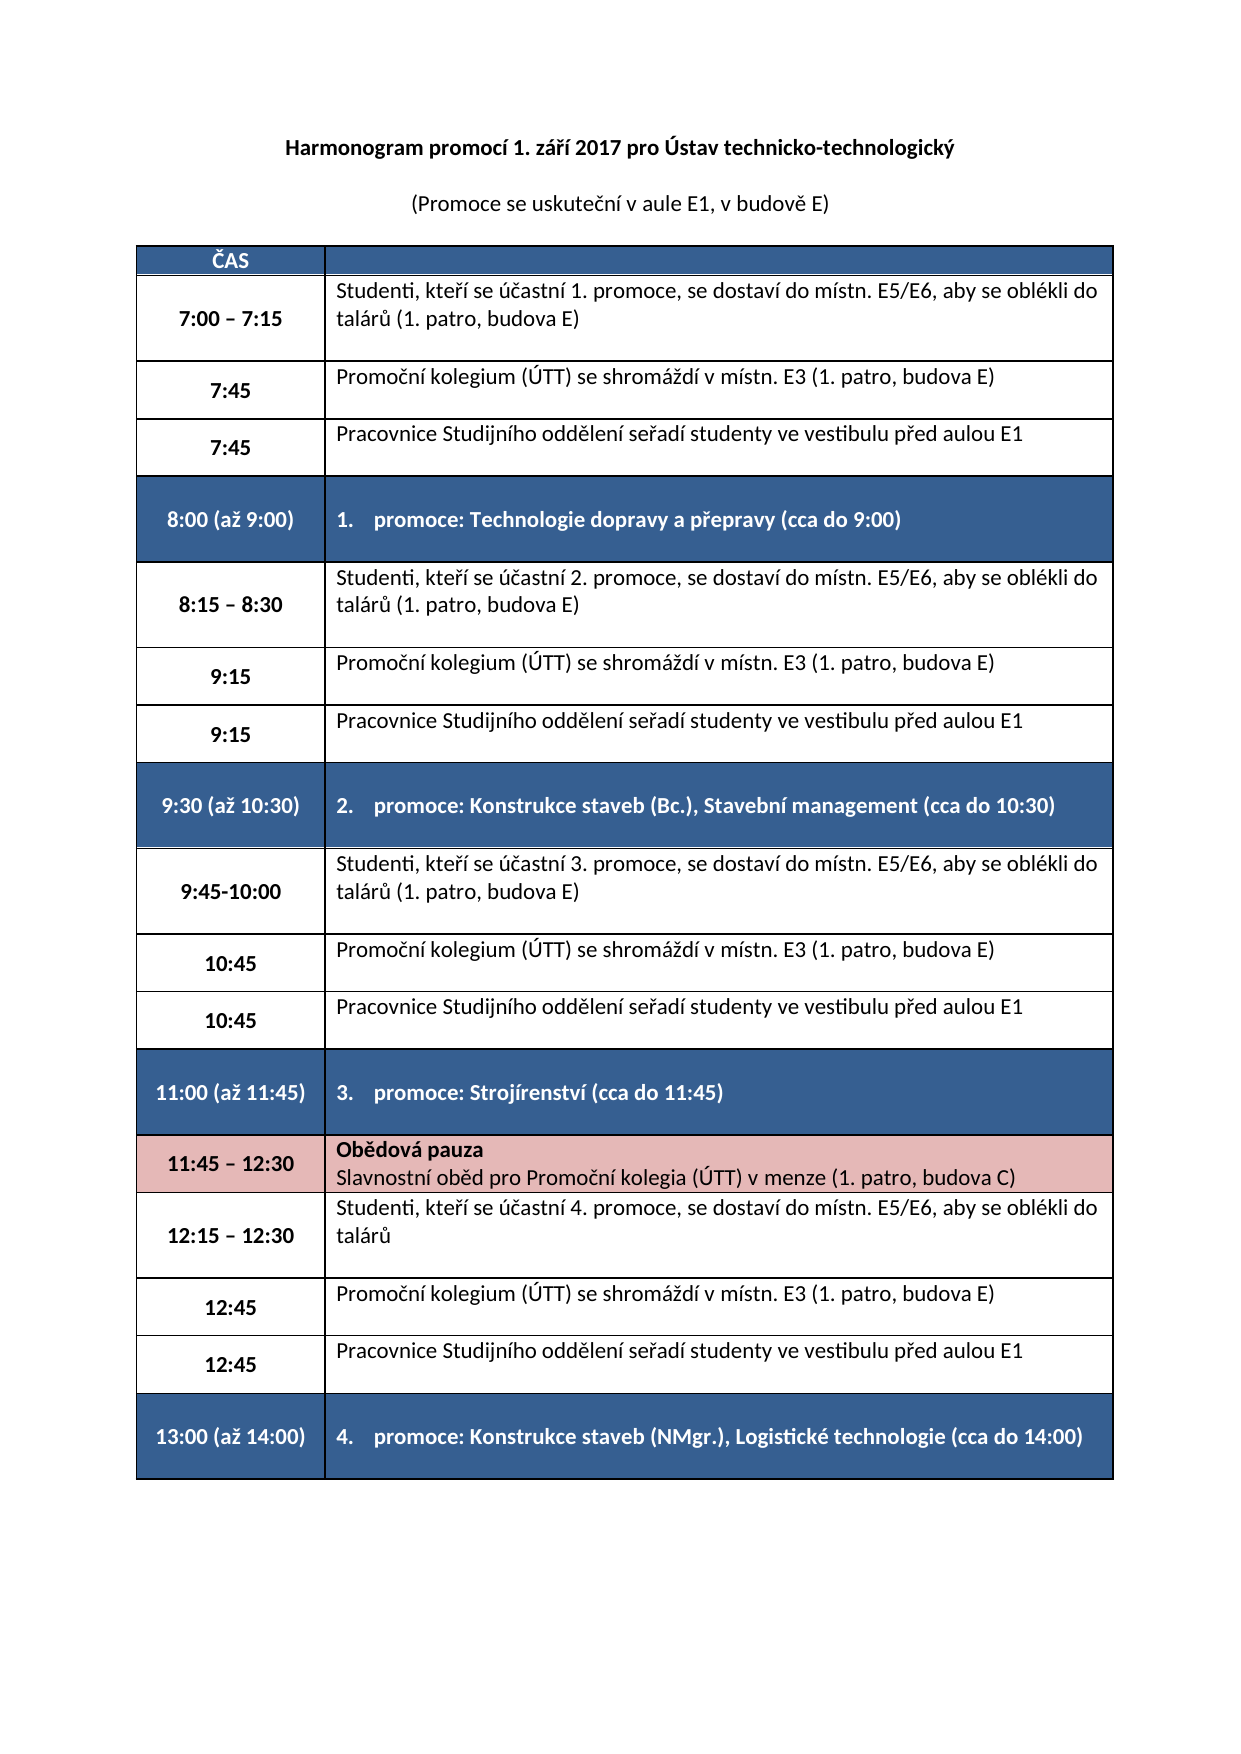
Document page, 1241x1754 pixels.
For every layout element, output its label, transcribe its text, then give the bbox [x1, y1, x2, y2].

table_cell 12:45 [137, 1336, 324, 1392]
table_cell promoce: Technologie dopravy a přepravy (cca do 9:00) [326, 477, 1112, 561]
table_cell 7:00 – 7:15 [137, 276, 324, 360]
table_cell 9:15 [137, 706, 324, 762]
table_cell promoce: Strojírenství (cca do 11:45) [326, 1050, 1112, 1134]
table_cell 9:15 [137, 648, 324, 704]
table_cell 11:00 (až 11:45) [137, 1050, 324, 1134]
table_cell 10:45 [137, 992, 324, 1048]
table_cell 7:45 [137, 420, 324, 475]
table_cell Studenti, kteří se účastní 3. promoce, se dostaví do místn. E5/E6, aby se oblékli do talárů (1. patro, budova E) [326, 849, 1112, 933]
table_cell Promoční kolegium (ÚTT) se shromáždí v místn. E3 (1. patro, budova E) [326, 362, 1112, 418]
table_cell 10:45 [137, 935, 324, 991]
table_cell 7:45 [137, 362, 324, 418]
table_cell 8:00 (až 9:00) [137, 477, 324, 561]
table_cell Promoční kolegium (ÚTT) se shromáždí v místn. E3 (1. patro, budova E) [326, 1279, 1112, 1335]
table_cell 9:30 (až 10:30) [137, 763, 324, 847]
text Harmonogram promocí 1. září 2017 pro Ústav technicko-technologický [148, 133, 1093, 161]
table_header ČAS [137, 247, 324, 274]
table_cell promoce: Konstrukce staveb (NMgr.), Logistické technologie (cca do 14:00) [326, 1394, 1112, 1478]
table_cell Studenti, kteří se účastní 4. promoce, se dostaví do místn. E5/E6, aby se oblékli do talárů [326, 1193, 1112, 1277]
table_cell Pracovnice Studijního oddělení seřadí studenty ve vestibulu před aulou E1 [326, 420, 1112, 475]
table_cell promoce: Konstrukce staveb (Bc.), Stavební management (cca do 10:30) [326, 763, 1112, 847]
table_header [326, 247, 1112, 274]
table_cell 13:00 (až 14:00) [137, 1394, 324, 1478]
table_cell Promoční kolegium (ÚTT) se shromáždí v místn. E3 (1. patro, budova E) [326, 935, 1112, 991]
table_cell Promoční kolegium (ÚTT) se shromáždí v místn. E3 (1. patro, budova E) [326, 648, 1112, 704]
table_cell 11:45 – 12:30 [137, 1136, 324, 1192]
table_cell 12:45 [137, 1279, 324, 1335]
table_cell Pracovnice Studijního oddělení seřadí studenty ve vestibulu před aulou E1 [326, 1336, 1112, 1392]
table_cell Studenti, kteří se účastní 1. promoce, se dostaví do místn. E5/E6, aby se oblékli do talárů (1. patro, budova E) [326, 276, 1112, 360]
table_cell Pracovnice Studijního oddělení seřadí studenty ve vestibulu před aulou E1 [326, 706, 1112, 762]
table_cell 12:15 – 12:30 [137, 1193, 324, 1277]
table_cell 9:45-10:00 [137, 849, 324, 933]
table_cell 8:15 – 8:30 [137, 563, 324, 647]
table_cell Studenti, kteří se účastní 2. promoce, se dostaví do místn. E5/E6, aby se oblékli do talárů (1. patro, budova E) [326, 563, 1112, 647]
table_cell Pracovnice Studijního oddělení seřadí studenty ve vestibulu před aulou E1 [326, 992, 1112, 1048]
text (Promoce se uskuteční v aule E1, v budově E) [148, 189, 1093, 217]
table_cell Obědová pauza Slavnostní oběd pro Promoční kolegia (ÚTT) v menze (1. patro, budova C) [326, 1136, 1112, 1192]
